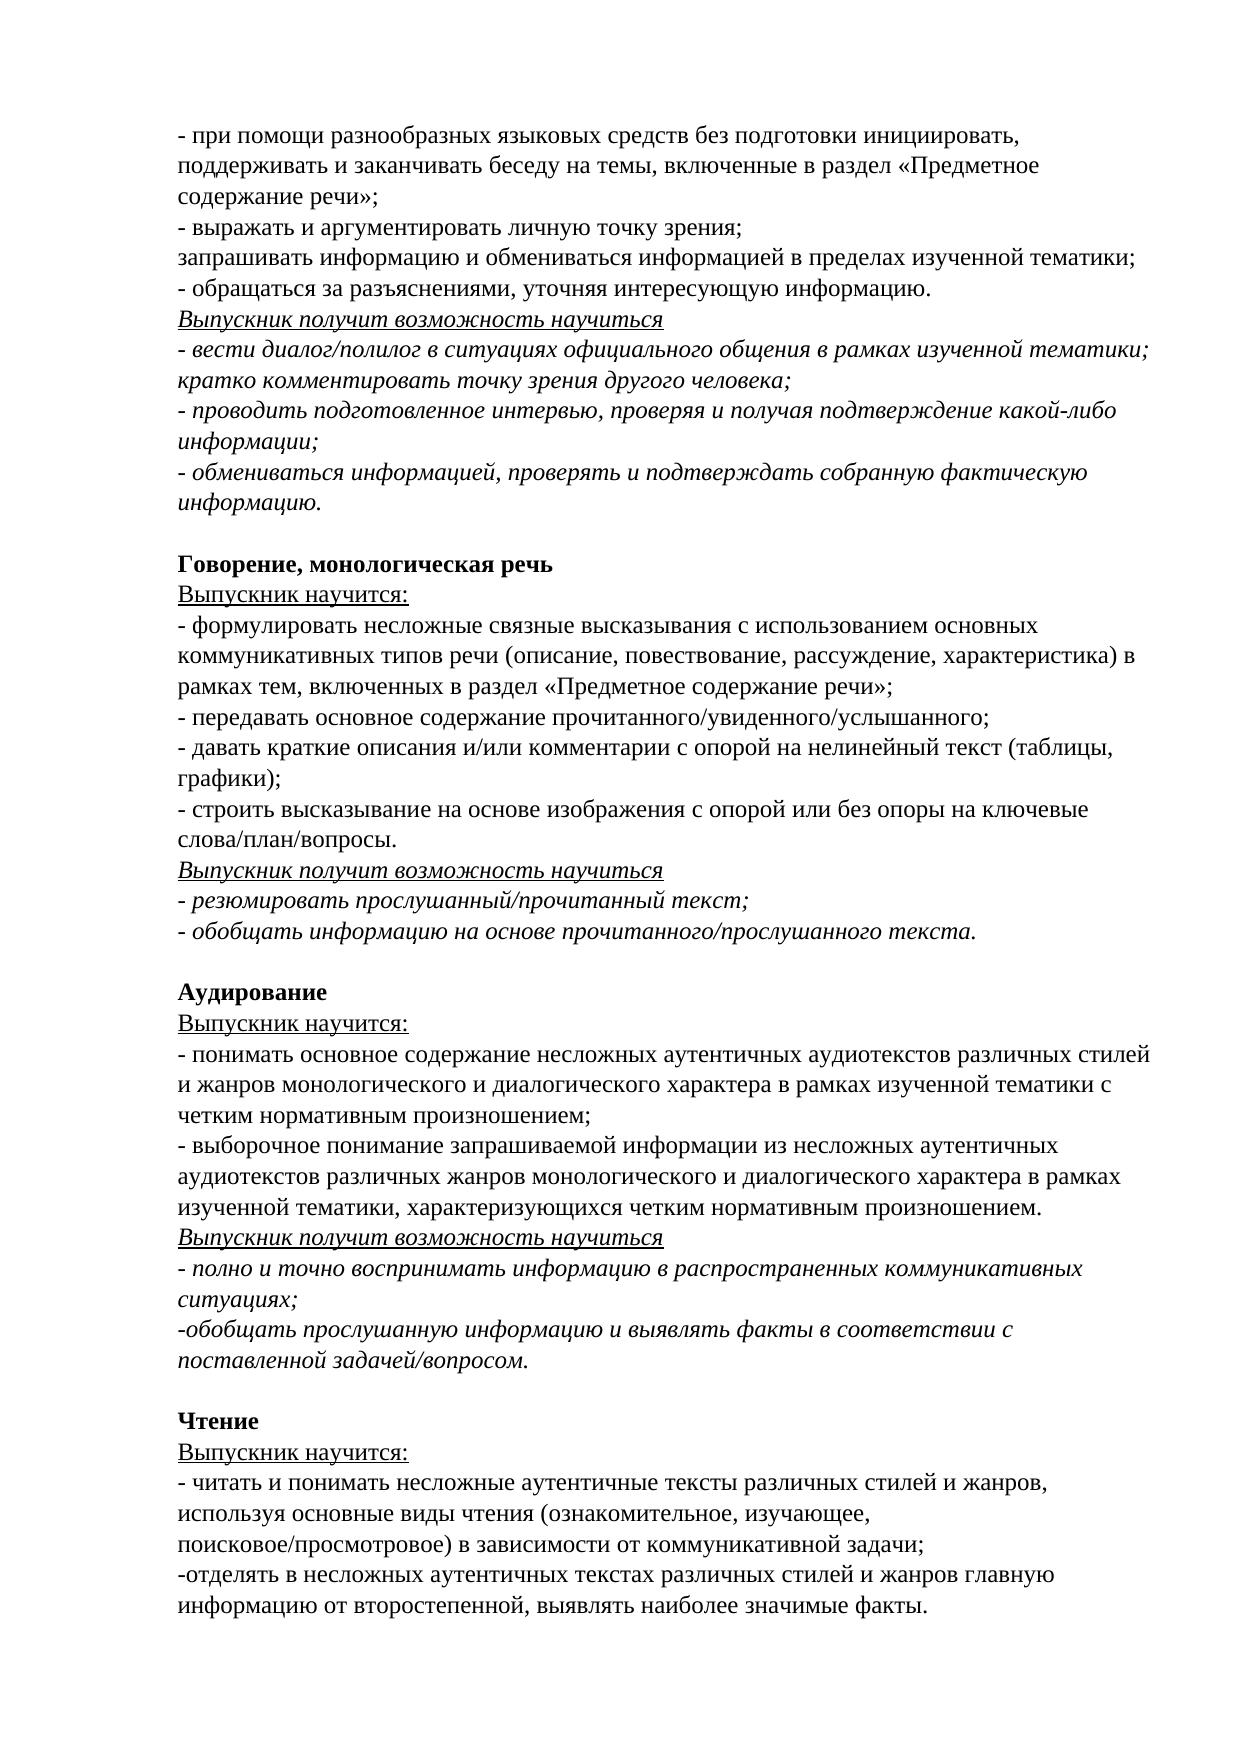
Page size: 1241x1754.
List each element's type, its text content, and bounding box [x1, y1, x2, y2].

text Выпускник получит возможность научиться [177, 1221, 1152, 1251]
text Говорение, монологическая речь [177, 547, 1152, 577]
text - формулировать несложные связные высказывания с использованием основных коммуникативных типов речи (описание, повествование, рассуждение, характеристика) в рамках тем, включенных в раздел «Предметное содержание речи»; [177, 608, 1152, 700]
text - вести диалог/полилог в ситуациях официального общения в рамках изученной тематики; кратко комментировать точку зрения другого человека; [177, 332, 1152, 394]
text - выражать и аргументировать личную точку зрения; [177, 210, 1152, 241]
text Выпускник научится: [177, 1435, 1152, 1466]
text Аудирование [177, 976, 1152, 1006]
text - выборочное понимание запрашиваемой информации из несложных аутентичных аудиотекстов различных жанров монологического и диалогического характера в рамках изученной тематики, характеризующихся четким нормативным произношением. [177, 1129, 1152, 1221]
text Выпускник получит возможность научиться [177, 302, 1152, 332]
text - при помощи разнообразных языковых средств без подготовки инициировать, поддерживать и заканчивать беседу на темы, включенные в раздел «Предметное содержание речи»; [177, 118, 1152, 210]
text - полно и точно воспринимать информацию в распространенных коммуникативных ситуациях; [177, 1251, 1152, 1312]
text Чтение [177, 1404, 1152, 1435]
text -отделять в несложных аутентичных текстах различных стилей и жанров главную информацию от второстепенной, выявлять наиболее значимые факты. [177, 1557, 1152, 1619]
text Выпускник научится: [177, 577, 1152, 608]
text - давать краткие описания и/или комментарии с опорой на нелинейный текст (таблицы, графики); [177, 731, 1152, 792]
text - строить высказывание на основе изображения с опорой или без опоры на ключевые слова/план/вопросы. [177, 792, 1152, 853]
text - проводить подготовленное интервью, проверяя и получая подтверждение какой-либо информации; [177, 394, 1152, 455]
text Выпускник получит возможность научиться [177, 853, 1152, 884]
text запрашивать информацию и обмениваться информацией в пределах изученной тематики; [177, 241, 1152, 271]
text - передавать основное содержание прочитанного/увиденного/услышанного; [177, 700, 1152, 731]
text - обращаться за разъяснениями, уточняя интересующую информацию. [177, 271, 1152, 302]
text - резюмировать прослушанный/прочитанный текст; [177, 884, 1152, 914]
text - обмениваться информацией, проверять и подтверждать собранную фактическую информацию. [177, 455, 1152, 516]
text -обобщать прослушанную информацию и выявлять факты в соответствии с поставленной задачей/вопросом. [177, 1312, 1152, 1374]
text - читать и понимать несложные аутентичные тексты различных стилей и жанров, используя основные виды чтения (ознакомительное, изучающее, поисковое/просмотровое) в зависимости от коммуникативной задачи; [177, 1466, 1152, 1557]
text Выпускник научится: [177, 1006, 1152, 1037]
text - понимать основное содержание несложных аутентичных аудиотекстов различных стилей и жанров монологического и диалогического характера в рамках изученной тематики с четким нормативным произношением; [177, 1037, 1152, 1129]
text - обобщать информацию на основе прочитанного/прослушанного текста. [177, 914, 1152, 945]
